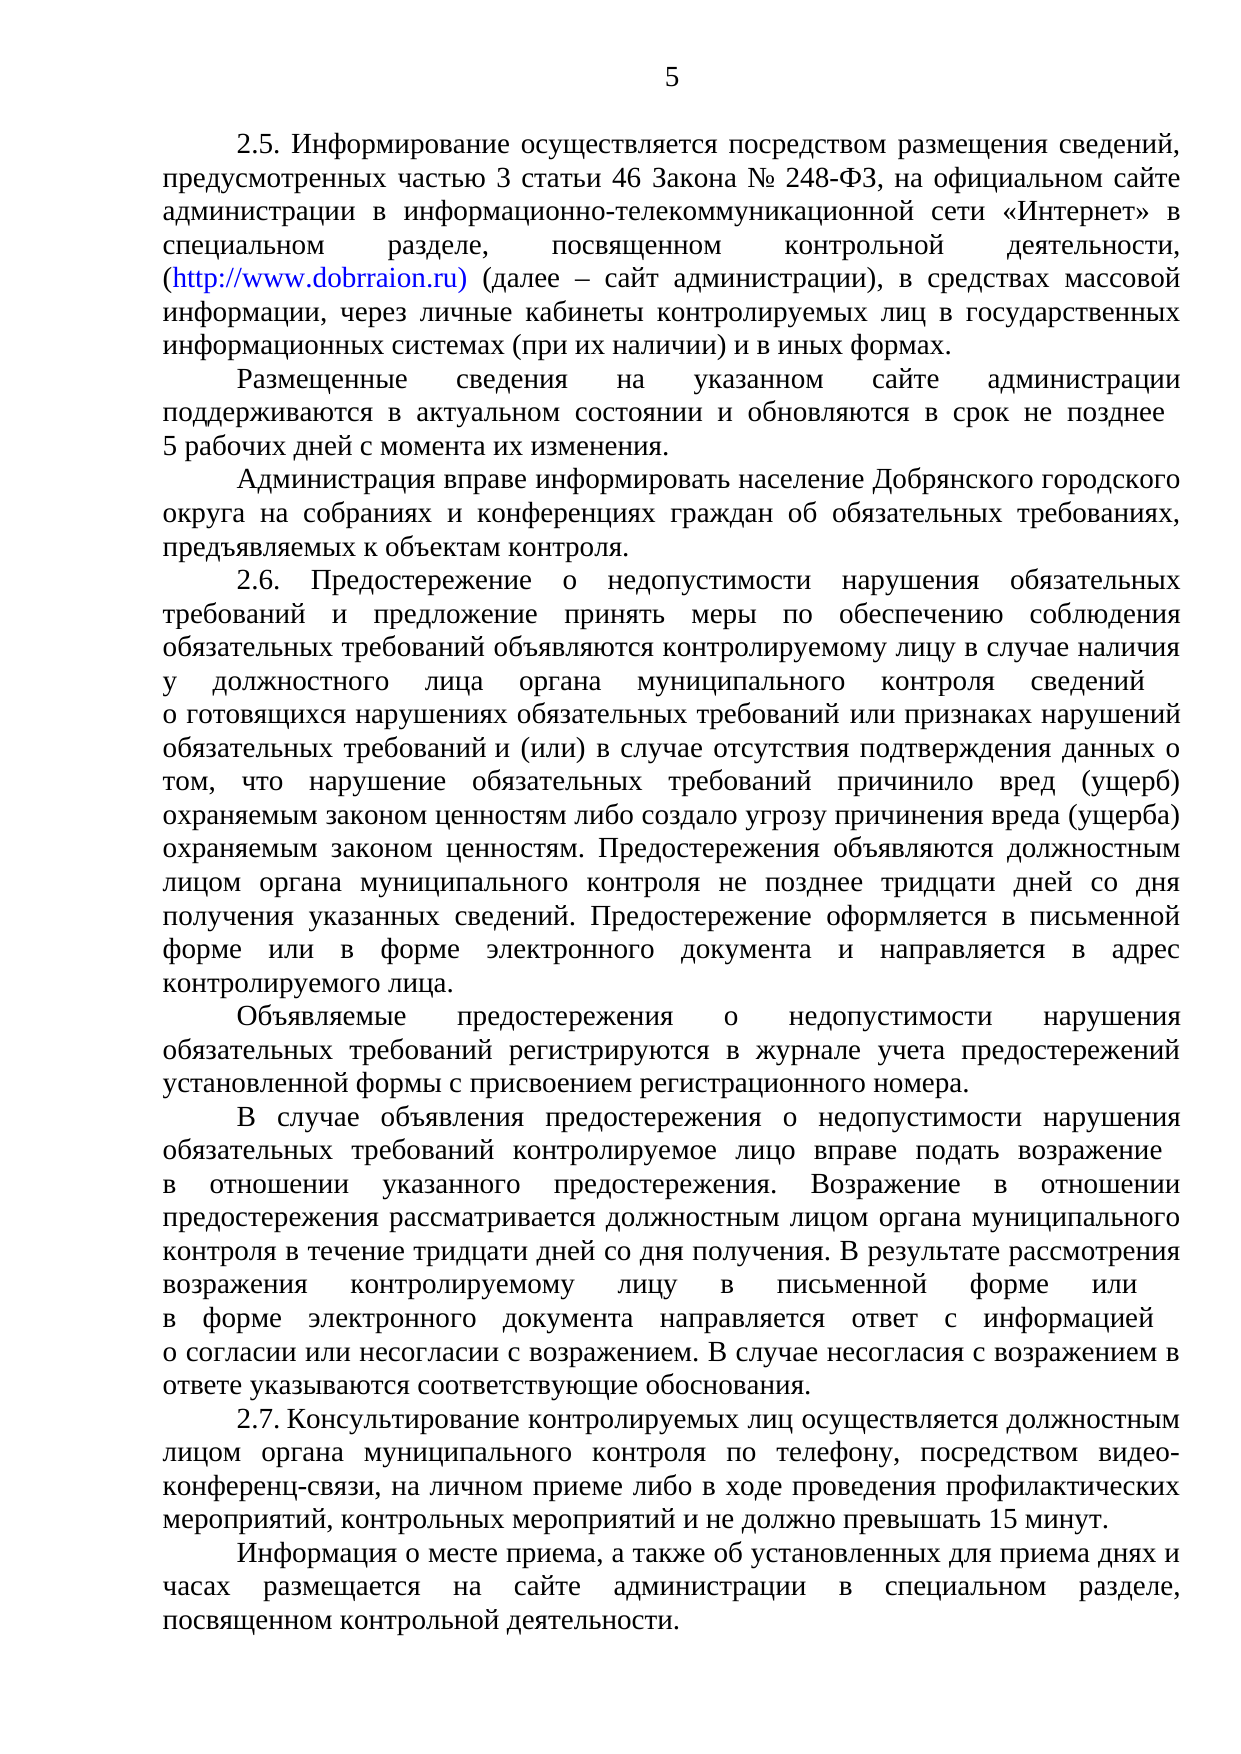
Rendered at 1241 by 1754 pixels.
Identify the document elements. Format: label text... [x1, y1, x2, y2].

text Объявляемые предостережения о недопустимости нарушения обязательных требований регистрируются в журнале учета предостережений установленной формы с присвоением регистрационного номера. [162, 998, 1181, 1099]
text Администрация вправе информировать население Добрянского городского округа на собраниях и конференциях граждан об обязательных требованиях, предъявляемых к объектам контроля. [162, 462, 1181, 562]
text Размещенные сведения на указанном сайте администрации поддерживаются в актуальном состоянии и обновляются в срок не позднее 5 рабочих дней с момента их изменения. [162, 361, 1181, 462]
text В случае объявления предостережения о недопустимости нарушения обязательных требований контролируемое лицо вправе подать возражение в отношении указанного предостережения. Возражение в отношении предостережения рассматривается должностным лицом органа муниципального контроля в течение тридцати дней со дня получения. В результате рассмотрения возражения контролируемому лицу в письменной форме или в форме электронного документа направляется ответ с информацией о согласии или несогласии с возражением. В случае несогласия с возражением в ответе указываются соответствующие обоснования. [162, 1099, 1181, 1401]
text 2.6. Предостережение о недопустимости нарушения обязательных требований и предложение принять меры по обеспечению соблюдения обязательных требований объявляются контролируемому лицу в случае наличия у должностного лица органа муниципального контроля сведений о готовящихся нарушениях обязательных требований или признаках нарушений обязательных требований и (или) в случае отсутствия подтверждения данных о том, что нарушение обязательных требований причинило вред (ущерб) охраняемым законом ценностям либо создало угрозу причинения вреда (ущерба) охраняемым законом ценностям. Предостережения объявляются должностным лицом органа муниципального контроля не позднее тридцати дней со дня получения указанных сведений. Предостережение оформляется в письменной форме или в форме электронного документа и направляется в адрес контролируемого лица. [162, 562, 1181, 998]
text 2.5. Информирование осуществляется посредством размещения сведений, предусмотренных частью 3 статьи 46 Закона № 248-ФЗ, на официальном сайте администрации в информационно-телекоммуникационной сети «Интернет» в специальном разделе, посвященном контрольной деятельности, (http://www.dobrraion.ru) (далее – сайт администрации), в средствах массовой информации, через личные кабинеты контролируемых лиц в государственных информационных системах (при их наличии) и в иных формах. [162, 126, 1181, 361]
text 2.7. Консультирование контролируемых лиц осуществляется должностным лицом органа муниципального контроля по телефону, посредством видео-конференц-связи, на личном приеме либо в ходе проведения профилактических мероприятий, контрольных мероприятий и не должно превышать 15 минут. [162, 1401, 1181, 1535]
text Информация о месте приема, а также об установленных для приема днях и часах размещается на сайте администрации в специальном разделе, посвященном контрольной деятельности. [162, 1535, 1181, 1636]
